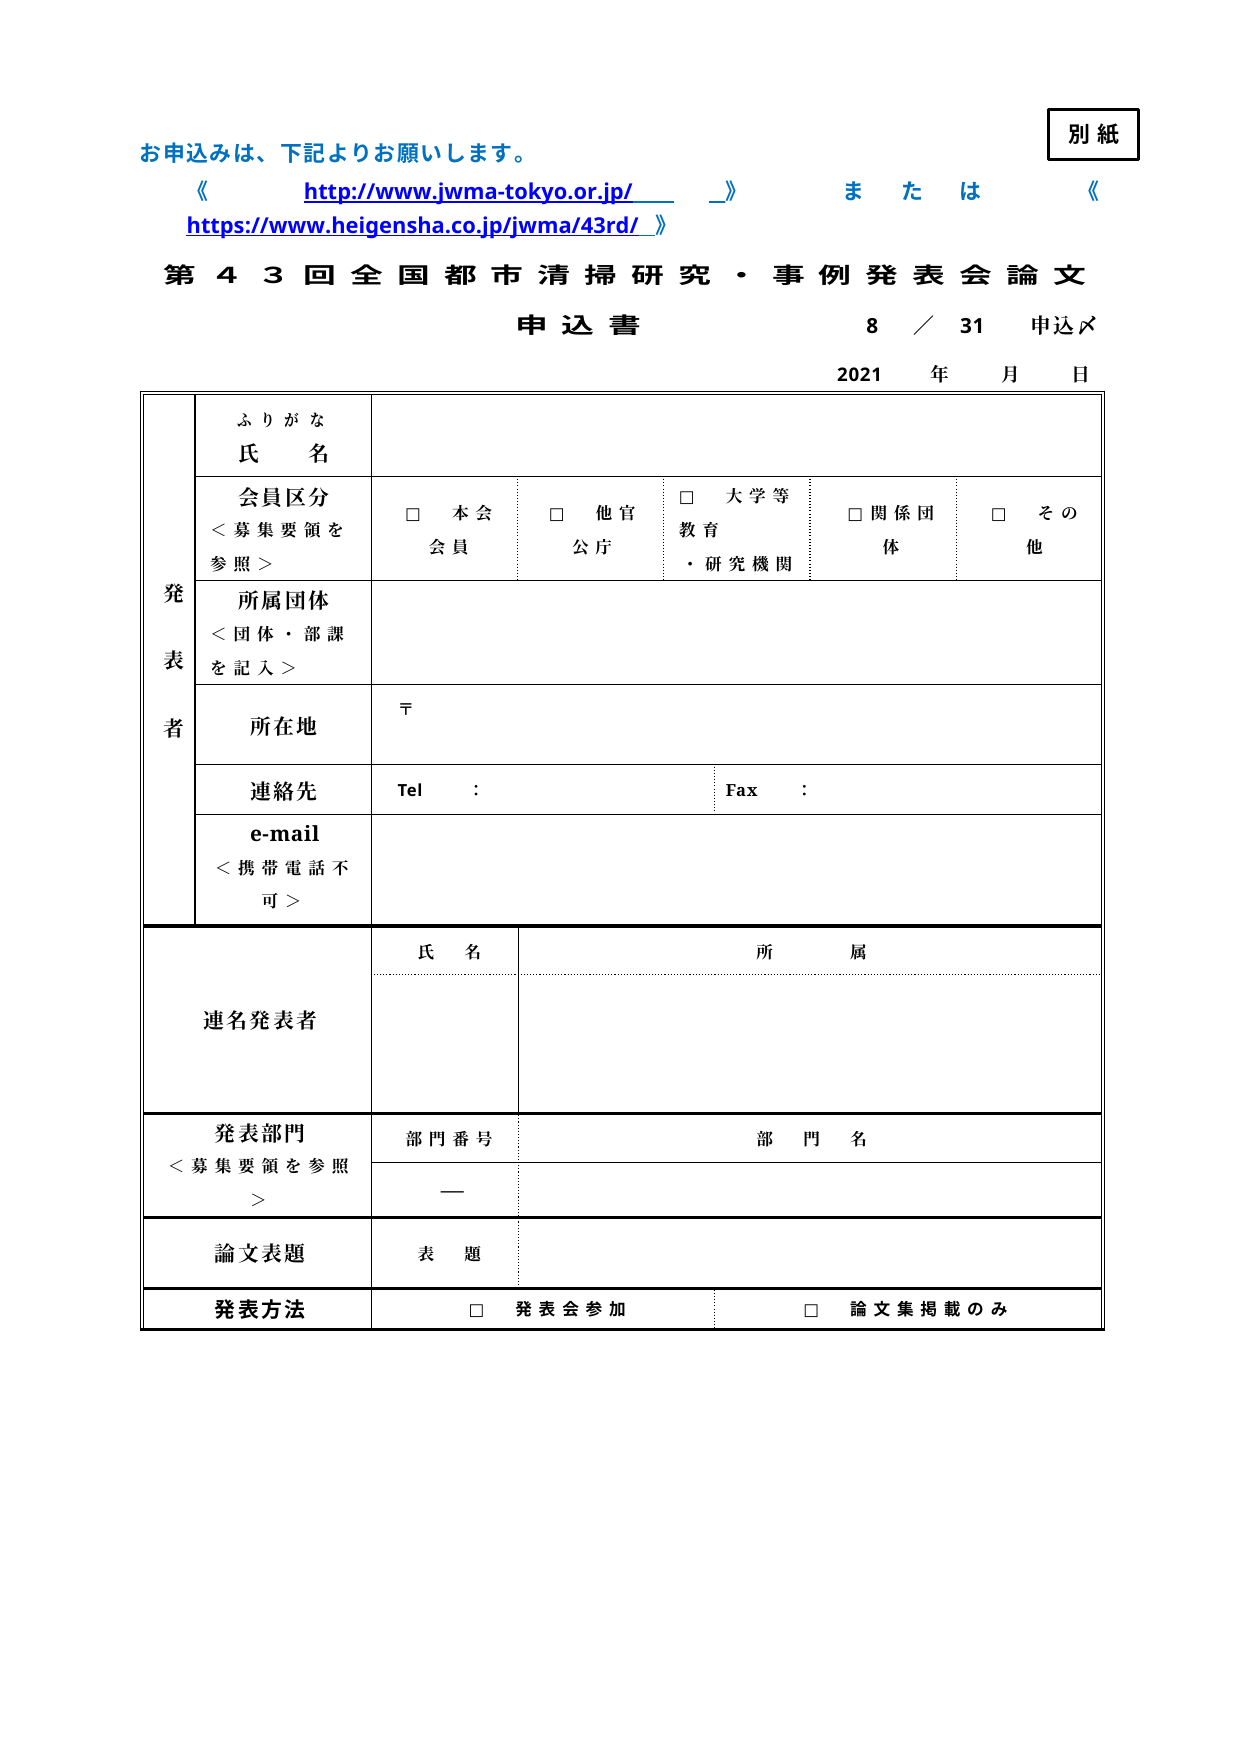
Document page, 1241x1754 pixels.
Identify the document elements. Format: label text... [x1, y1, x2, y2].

table_cell □ 本会会員 [372, 477, 517, 580]
table_cell 部門番号 [372, 1115, 518, 1162]
table_cell [372, 815, 1101, 924]
table_cell 部 門 名 [519, 1115, 1101, 1162]
table_cell 氏 名 [372, 928, 518, 974]
table_cell 発表方法 [144, 1290, 371, 1328]
table_cell □ 関係団体 [810, 477, 956, 580]
table_cell □ 他官公庁 [518, 477, 664, 580]
table_cell 表 題 [372, 1219, 518, 1287]
table_cell □その他 [956, 477, 1101, 580]
table_header [372, 395, 1101, 476]
table_cell 発表部門 ＜募集要領を参照＞ [144, 1115, 371, 1216]
table_cell 論文表題 [144, 1219, 371, 1287]
table_cell □ 論文集掲載のみ [714, 1290, 1101, 1328]
table_cell □ 大学等教育 ・研究機関 [664, 477, 810, 580]
table_cell 会員区分 ＜募集要領を参照＞ [196, 477, 371, 580]
table_cell 所 属 [519, 928, 1101, 974]
table_cell [519, 1163, 1101, 1216]
table_cell 所属団体 ＜団体・部課を記入＞ [196, 581, 371, 684]
table_cell [372, 581, 1101, 684]
table_header 発 表 者 [144, 395, 194, 924]
table_cell Tel： [372, 765, 714, 813]
table_cell [372, 974, 518, 1112]
table_cell [519, 974, 1101, 1112]
table_cell Fax： [714, 765, 1101, 813]
table_cell e-mail ＜携帯電話不可＞ [196, 815, 371, 924]
text お申込みは、下記よりお願いします。 [139, 135, 1101, 168]
text 2021 年 月 日 [139, 357, 1094, 391]
table_cell □ 発表会参加 [372, 1290, 714, 1328]
table_header ふりがな 氏 名 [196, 395, 371, 476]
list 《 http://www.jwma-tokyo.or.jp/ 》 または 《 https://www.heigensha.co.jp/jwma/43rd/ 》 [177, 173, 1101, 240]
table_cell ― [372, 1163, 518, 1216]
table_cell 所在地 [196, 685, 371, 763]
table_cell [519, 1219, 1101, 1287]
table_cell 〒 [372, 685, 1101, 763]
text 第４３回全国都市清掃研究・事例発表会論文申込書 8／31 申込〆 [139, 257, 1101, 341]
table_cell 連名発表者 [144, 928, 371, 1112]
table_cell 連絡先 [196, 765, 371, 813]
